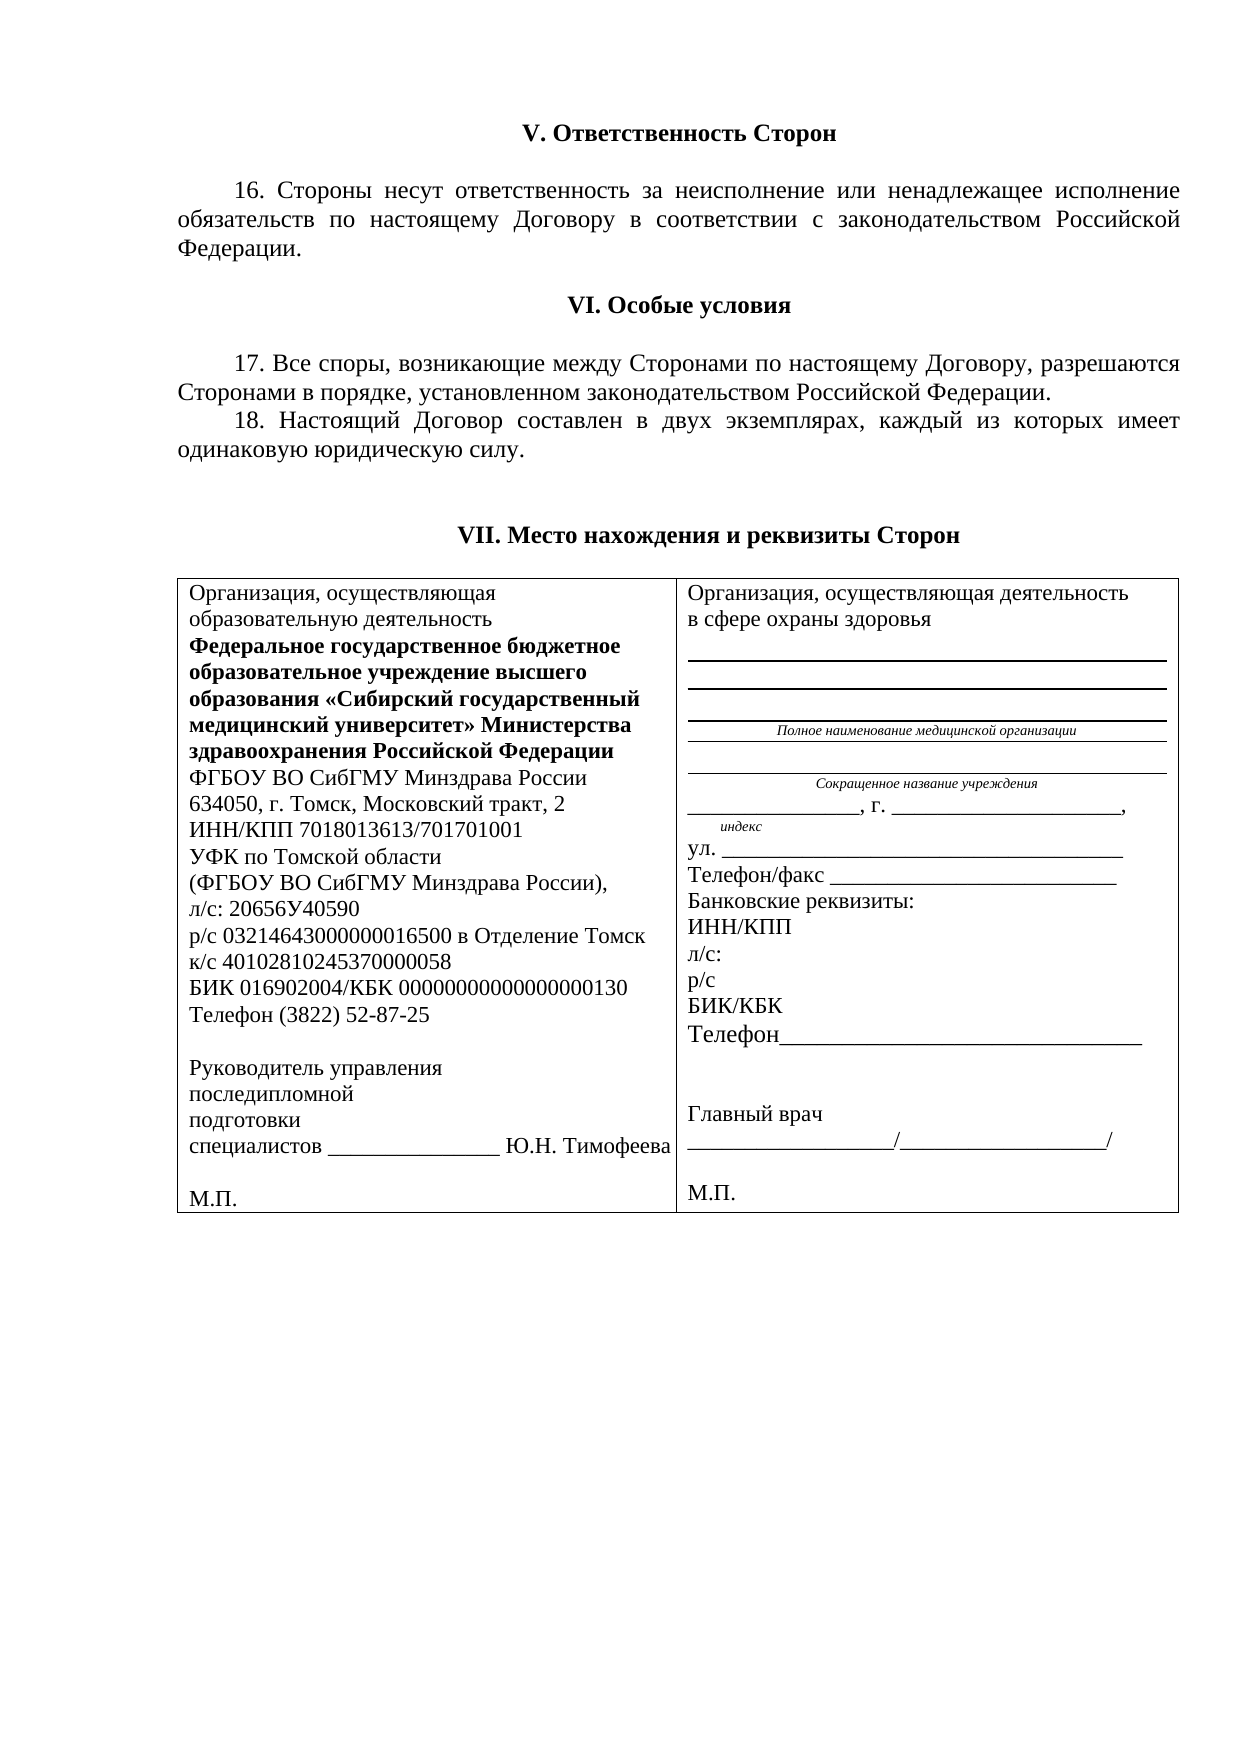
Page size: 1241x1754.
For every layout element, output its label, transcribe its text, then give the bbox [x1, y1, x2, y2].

text V. Ответственность Сторон [177, 118, 1181, 147]
text 16. Стороны несут ответственность за неисполнение или ненадлежащее исполнение обязательств по настоящему Договору в соответствии с законодательством Российской Федерации. [177, 176, 1181, 262]
text VI. Особые условия [177, 291, 1181, 319]
text VII. Место нахождения и реквизиты Сторон [177, 521, 1181, 549]
table_header Организация, осуществляющая деятельность в сфере охраны здоровья Полное наименование медицинской организации Сокращенное название учреждения _______________, г. ____________________, индекс ул. ___________________________________ Телефон/факс _________________________ Банковские реквизиты: ИНН/КПП л/с: р/с БИК/КБК Телефон_____________________________ Главный врач __________________/__________________/ М.П. [677, 579, 1178, 1212]
text 17. Все споры, возникающие между Сторонами по настоящему Договору, разрешаются Сторонами в порядке, установленном законодательством Российской Федерации. [177, 348, 1181, 406]
table_header Организация, осуществляющая образовательную деятельность Федеральное государственное бюджетное образовательное учреждение высшего образования «Сибирский государственный медицинский университет» Министерства здравоохранения Российской Федерации ФГБОУ ВО СибГМУ Минздрава России 634050, г. Томск, Московский тракт, 2 ИНН/КПП 7018013613/701701001 УФК по Томской области (ФГБОУ ВО СибГМУ Минздрава России), л/с: 20656У40590 р/с 03214643000000016500 в Отделение Томск к/с 40102810245370000058 БИК 016902004/КБК 00000000000000000130 Телефон (3822) 52-87-25 Руководитель управления последипломной подготовки специалистов _______________ Ю.Н. Тимофеева М.П. [178, 579, 676, 1212]
text 18. Настоящий Договор составлен в двух экземплярах, каждый из которых имеет одинаковую юридическую силу. [177, 406, 1181, 463]
